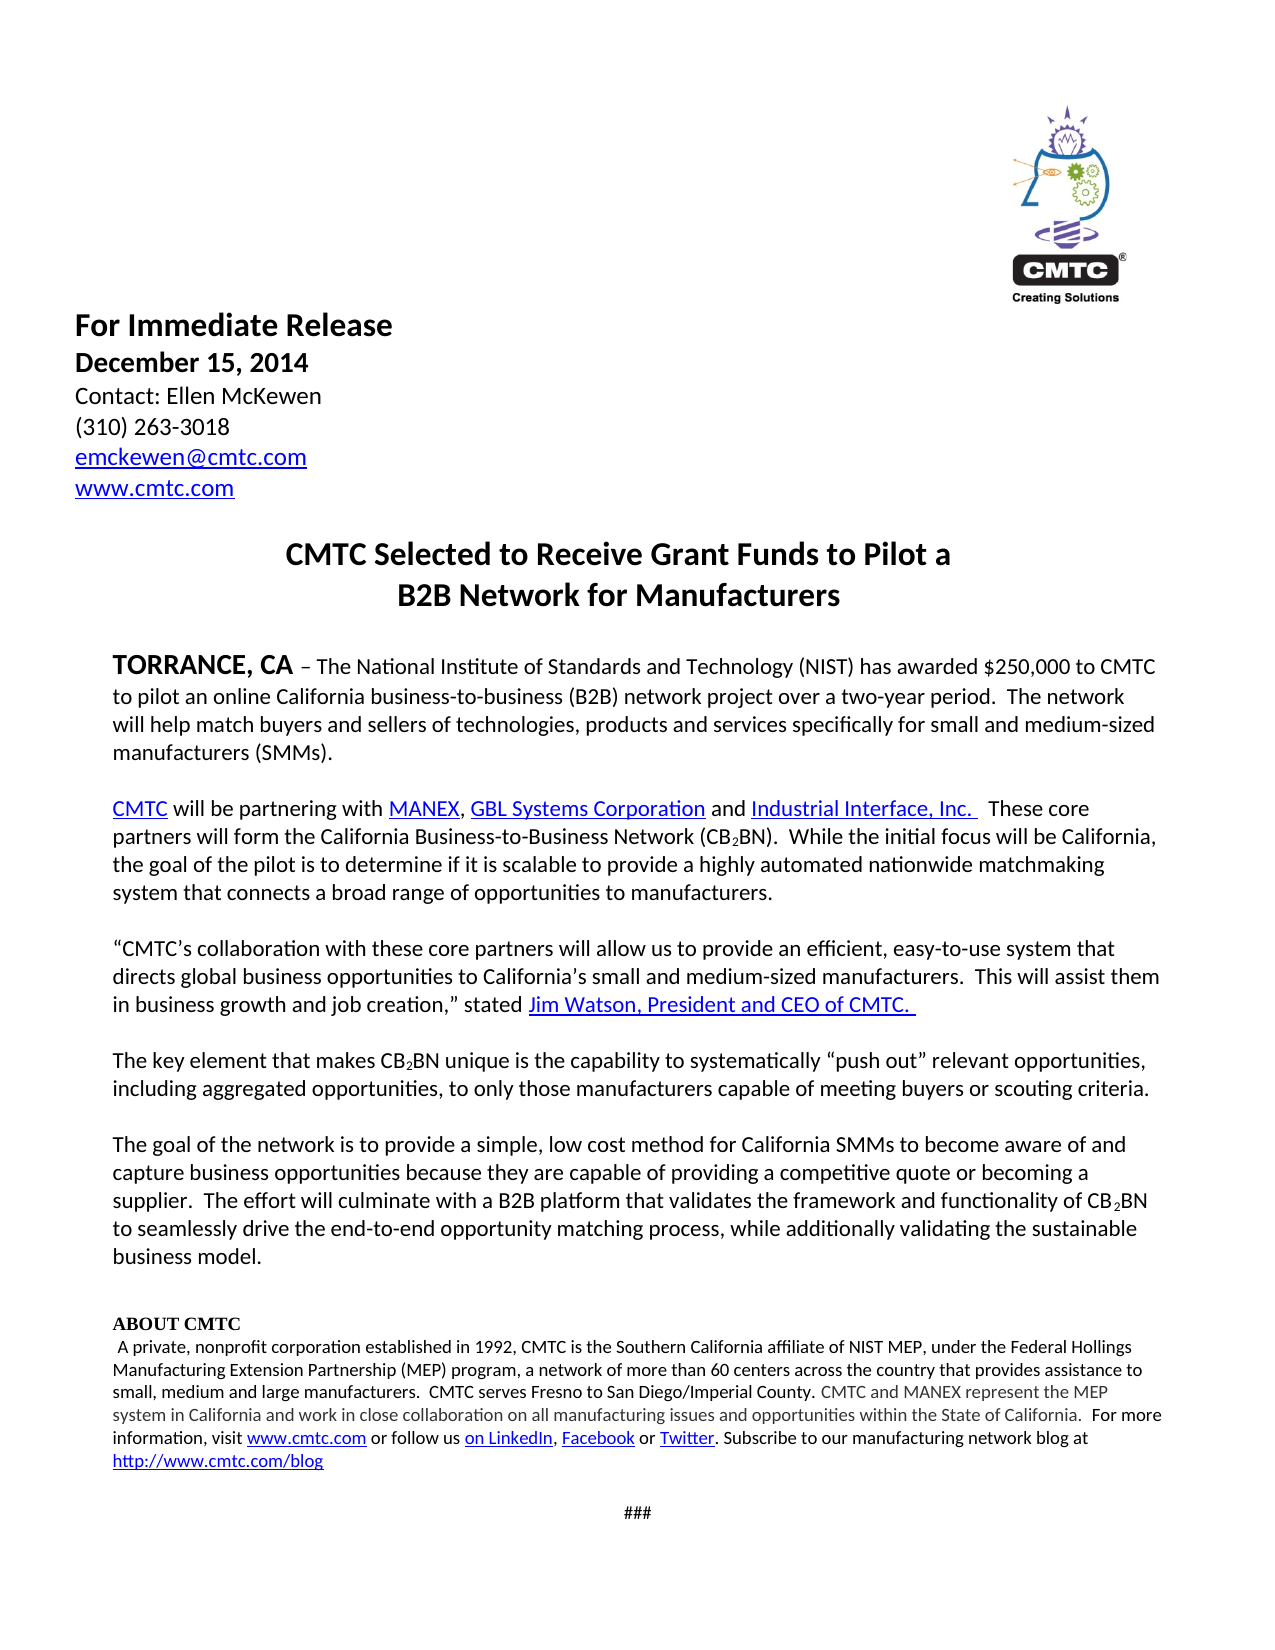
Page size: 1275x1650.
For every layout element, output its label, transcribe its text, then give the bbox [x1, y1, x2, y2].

text B2B Network for Manufacturers [75, 574, 1162, 615]
text ### [112, 1501, 1162, 1524]
picture [1012, 105, 1127, 304]
text Contact: Ellen McKewen [75, 380, 1162, 411]
text (310) 263-3018 [75, 411, 1162, 441]
text A private, nonprofit corporation established in 1992, CMTC is the Southern California affiliate of NIST MEP, under the Federal Hollings Manufacturing Extension Partnership (MEP) program, a network of more than 60 centers across the country that provides assistance to small, medium and large manufacturers. CMTC serves Fresno to San Diego/Imperial County. CMTC and MANEX represent the MEP system in California and work in close collaboration on all manufacturing issues and opportunities within the State of California. For more information, visit www.cmtc.com or follow us on LinkedIn, Facebook or Twitter. Subscribe to our manufacturing network blog at http://www.cmtc.com/blog [112, 1335, 1162, 1472]
text The goal of the network is to provide a simple, low cost method for California SMMs to become aware of and capture business opportunities because they are capable of providing a competitive quote or becoming a supplier. The effort will culminate with a B2B platform that validates the framework and functionality of CB2BN to seamlessly drive the end-to-end opportunity matching process, while additionally validating the sustainable business model. [112, 1130, 1162, 1270]
text emckewen@cmtc.com [75, 441, 1162, 472]
text ABOUT CMTC [112, 1313, 1162, 1335]
text CMTC will be partnering with MANEX, GBL Systems Corporation and Industrial Interface, Inc. These core partners will form the California Business-to-Business Network (CB2BN). While the initial focus will be California, the goal of the pilot is to determine if it is scalable to provide a highly automated nationwide matchmaking system that connects a broad range of opportunities to manufacturers. [112, 794, 1162, 906]
text For Immediate Release [75, 304, 1162, 344]
text TORRANCE, CA – The National Institute of Standards and Technology (NIST) has awarded $250,000 to CMTC to pilot an online California business-to-business (B2B) network project over a two-year period. The network will help match buyers and sellers of technologies, products and services specifically for small and medium-sized manufacturers (SMMs). [112, 646, 1162, 766]
text December 15, 2014 [75, 344, 1162, 380]
text www.cmtc.com [75, 472, 1162, 502]
text “CMTC’s collaboration with these core partners will allow us to provide an efficient, easy-to-use system that directs global business opportunities to California’s small and medium-sized manufacturers. This will assist them in business growth and job creation,” stated Jim Watson, President and CEO of CMTC. [112, 934, 1162, 1018]
text CMTC Selected to Receive Grant Funds to Pilot a [75, 533, 1162, 574]
text The key element that makes CB2BN unique is the capability to systematically “push out” relevant opportunities, including aggregated opportunities, to only those manufacturers capable of meeting buyers or scouting criteria. [112, 1046, 1162, 1102]
